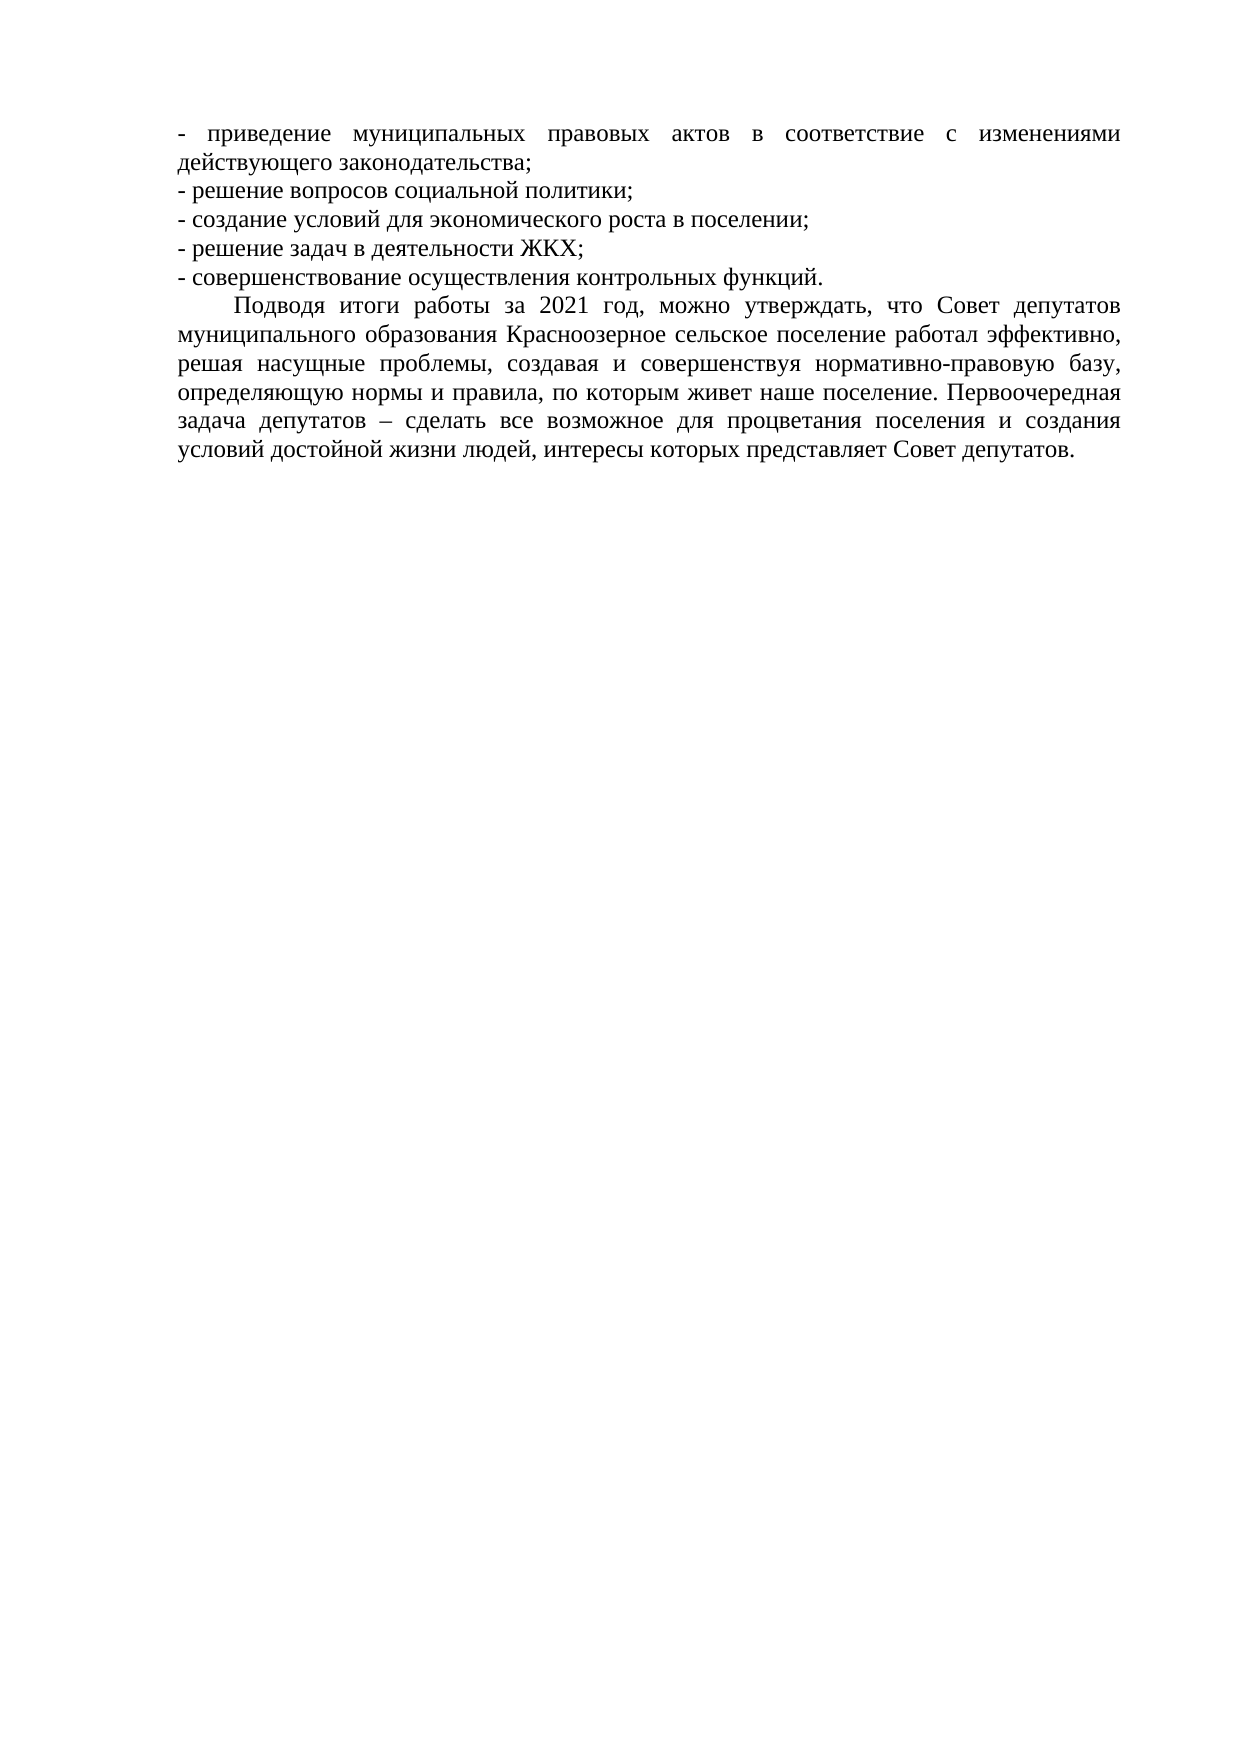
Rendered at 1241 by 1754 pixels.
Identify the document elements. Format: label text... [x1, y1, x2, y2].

text Подводя итоги работы за 2021 год, можно утверждать, что Совет депутатов муниципального образования Красноозерное сельское поселение работал эффективно, решая насущные проблемы, создавая и совершенствуя нормативно-правовую базу, определяющую нормы и правила, по которым живет наше поселение. Первоочередная задача депутатов – сделать все возможное для процветания поселения и создания условий достойной жизни людей, интересы которых представляет Совет депутатов. [177, 291, 1122, 463]
text - совершенствование осуществления контрольных функций. [177, 262, 1122, 291]
text - решение задач в деятельности ЖКХ; [177, 233, 1122, 262]
text - создание условий для экономического роста в поселении; [177, 204, 1122, 233]
text - приведение муниципальных правовых актов в соответствие с изменениями действующего законодательства; [177, 118, 1122, 176]
text - решение вопросов социальной политики; [177, 176, 1122, 204]
